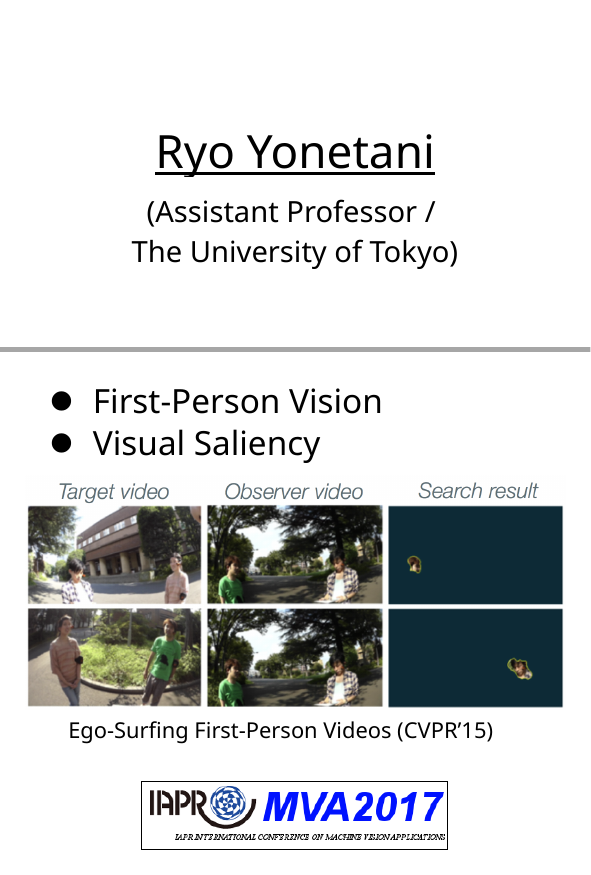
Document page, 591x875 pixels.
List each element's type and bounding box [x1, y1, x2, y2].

picture [25, 475, 566, 710]
picture [142, 782, 447, 849]
